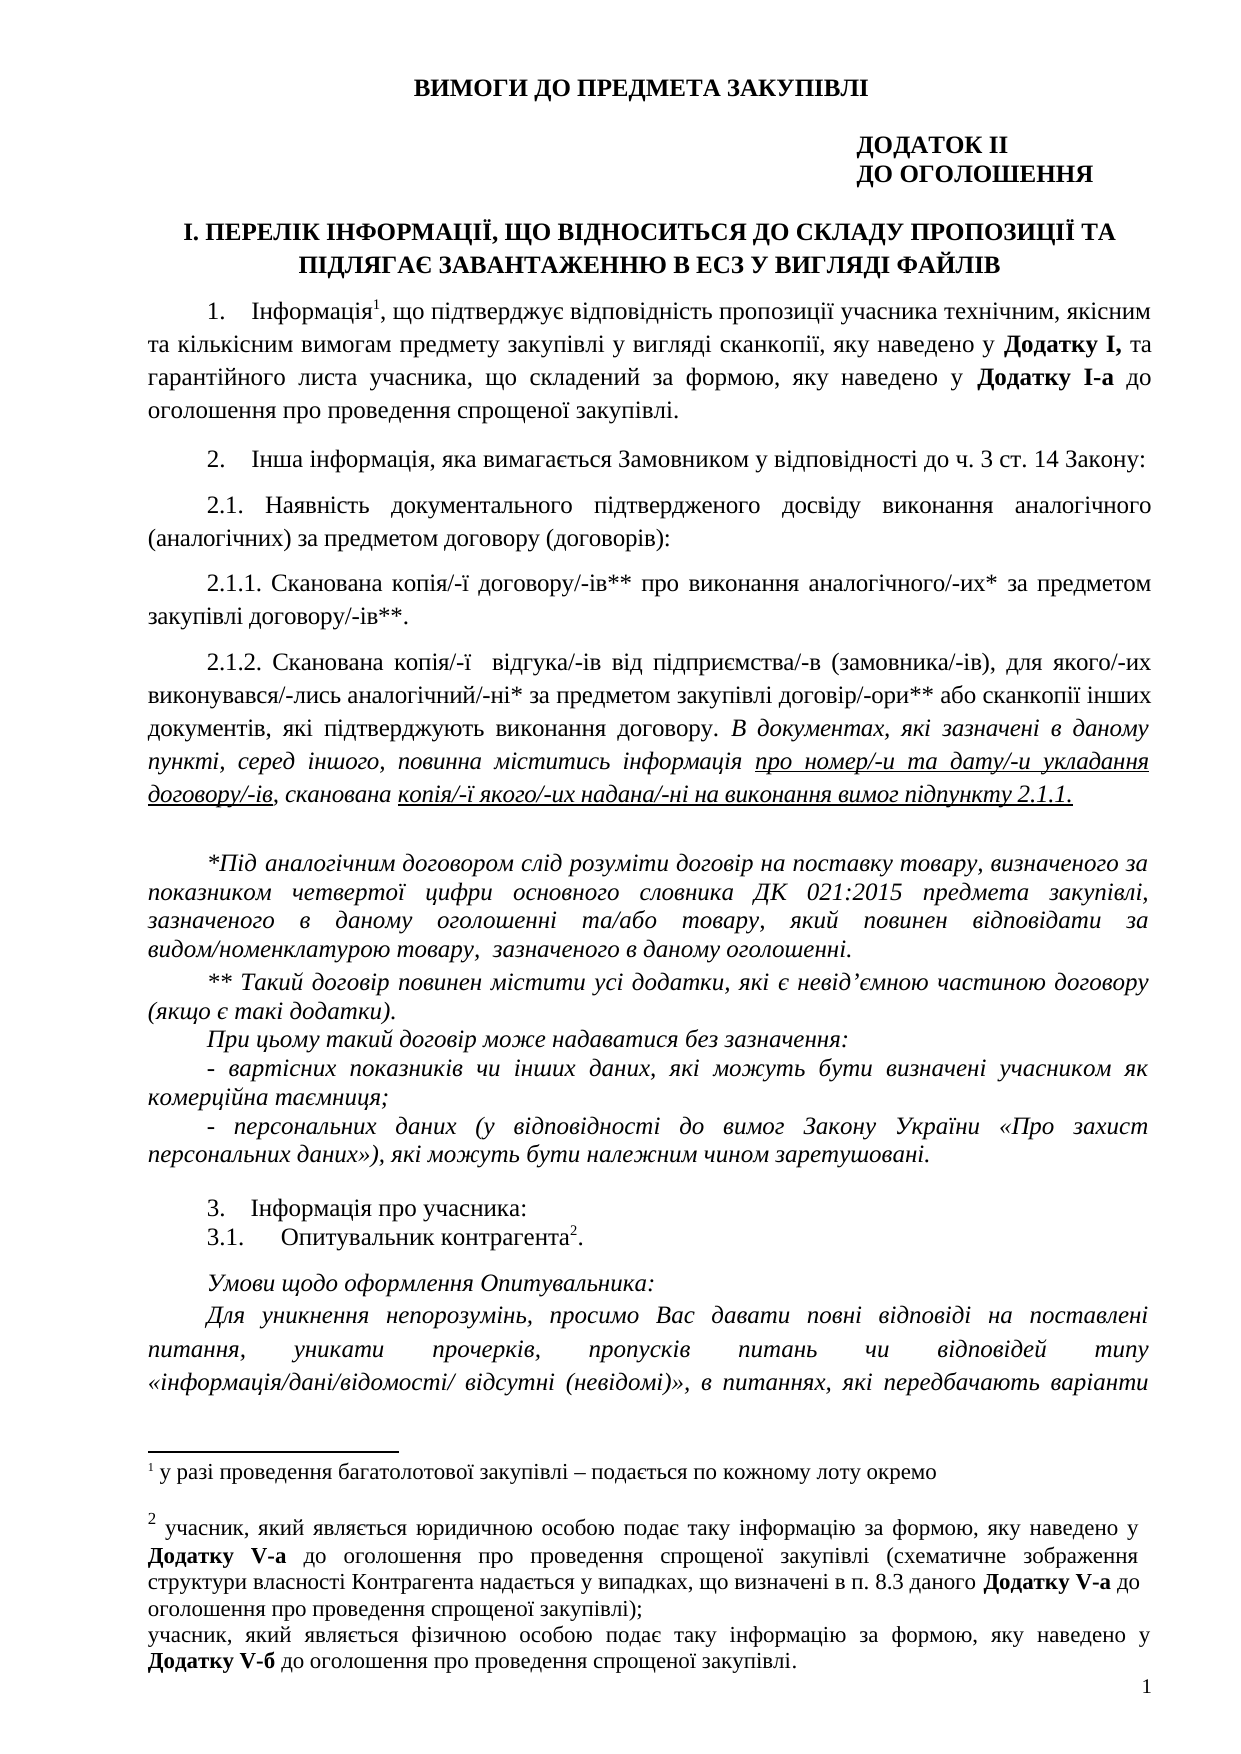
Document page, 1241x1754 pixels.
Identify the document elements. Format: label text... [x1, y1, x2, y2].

text 2.1. Наявність документального підтвердженого досвіду виконання аналогічного (аналогічних) за предметом договору (договорів): [148, 490, 1152, 552]
text - персональних даних (у відповідності до вимог Закону України «Про захист персональних даних»), які можуть бути належним чином заретушовані. [148, 1111, 1152, 1168]
text 1. Інформація, що підтверджує відповідність пропозиції учасника технічним, якісним та кількісним вимогам предмету закупівлі у вигляді сканкопії, яку наведено у Додатку І, та гарантійного листа учасника, що складений за формою, яку наведено у Додатку І-а до оголошення про проведення спрощеної закупівлі. [148, 296, 1152, 424]
text І. ПЕРЕЛІК ІНФОРМАЦІЇ, ЩО ВІДНОСИТЬСЯ ДО СКЛАДУ ПРОПОЗИЦІЇ ТА ПІДЛЯГАЄ ЗАВАНТАЖЕННЮ В ЕСЗ У ВИГЛЯДІ ФАЙЛІВ [148, 217, 1152, 279]
text 2. Інша інформація, яка вимагається Замовником у відповідності до ч. 3 ст. 14 Закону: [148, 444, 1152, 473]
text ** Такий договір повинен містити усі додатки, які є невід’ємною частиною договору (якщо є такі додатки). [148, 967, 1152, 1024]
text 2.1.1. Сканована копія/-ї договору/-ів** про виконання аналогічного/-их* за предметом закупівлі договору/-ів**. [148, 568, 1152, 630]
text - вартісних показників чи інших даних, які можуть бути визначені учасником як комерційна таємниця; [148, 1053, 1152, 1111]
text Умови щодо оформлення Опитувальника: [148, 1268, 1152, 1296]
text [148, 1301, 1152, 1395]
text 2.1.2. Сканована копія/-ї відгука/-ів від підприємства/-в (замовника/-ів), для якого/-их виконувався/-лись аналогічний/-ні* за предметом закупівлі договір/-ори** або сканкопії інших документів, які підтверджують виконання договору. В документах, які зазначені в даному пункті, серед іншого, повинна міститись інформація про номер/-и та дату/-и укладання договору/-ів, сканована копія/-ї якого/-их надана/-ні на виконання вимог підпункту 2.1.1. [148, 647, 1152, 808]
text 3. Інформація про учасника: [148, 1193, 1152, 1222]
text 3.1. Опитувальник контрагента. [148, 1222, 1152, 1251]
text При цьому такий договір може надаватися без зазначення: [148, 1024, 1152, 1053]
text *Під аналогічним договором слід розуміти договір на поставку товару, визначеного за показником четвертої цифри основного словника ДК 021:2015 предмета закупівлі, зазначеного в даному оголошенні та/або товару, який повинен відповідати за видом/номенклатурою товару, зазначеного в даному оголошенні. [148, 848, 1152, 963]
